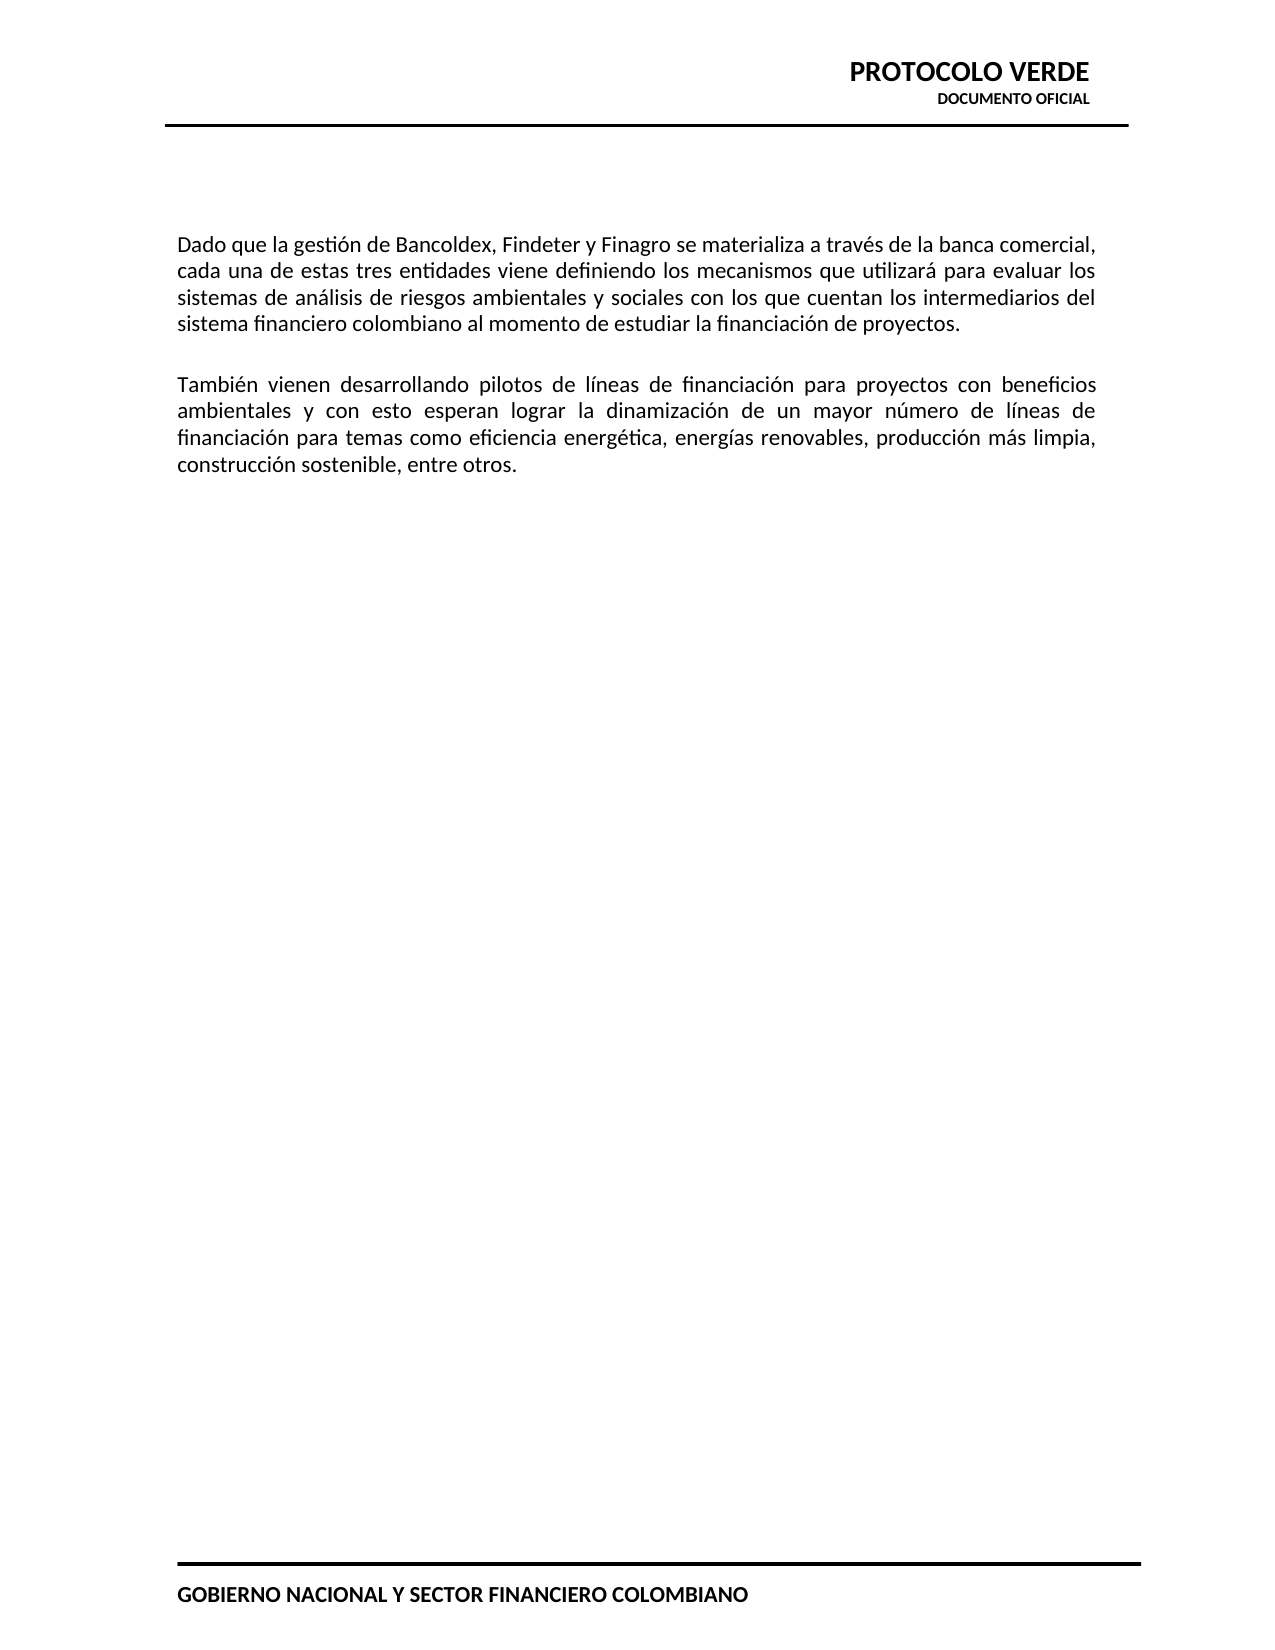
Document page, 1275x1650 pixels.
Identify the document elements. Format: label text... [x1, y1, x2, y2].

picture [164, 123, 1129, 127]
picture [177, 1562, 1142, 1566]
text También vienen desarrollando pilotos de líneas de financiación para proyectos con beneficios ambientales y con esto esperan lograr la dinamización de un mayor número de líneas de financiación para temas como eficiencia energética, energías renovables, producción más limpia, construcción sostenible, entre otros. [177, 371, 1098, 478]
text Dado que la gestión de Bancoldex, Findeter y Finagro se materializa a través de la banca comercial, cada una de estas tres entidades viene definiendo los mecanismos que utilizará para evaluar los sistemas de análisis de riesgos ambientales y sociales con los que cuentan los intermediarios del sistema financiero colombiano al momento de estudiar la financiación de proyectos. [177, 231, 1098, 338]
